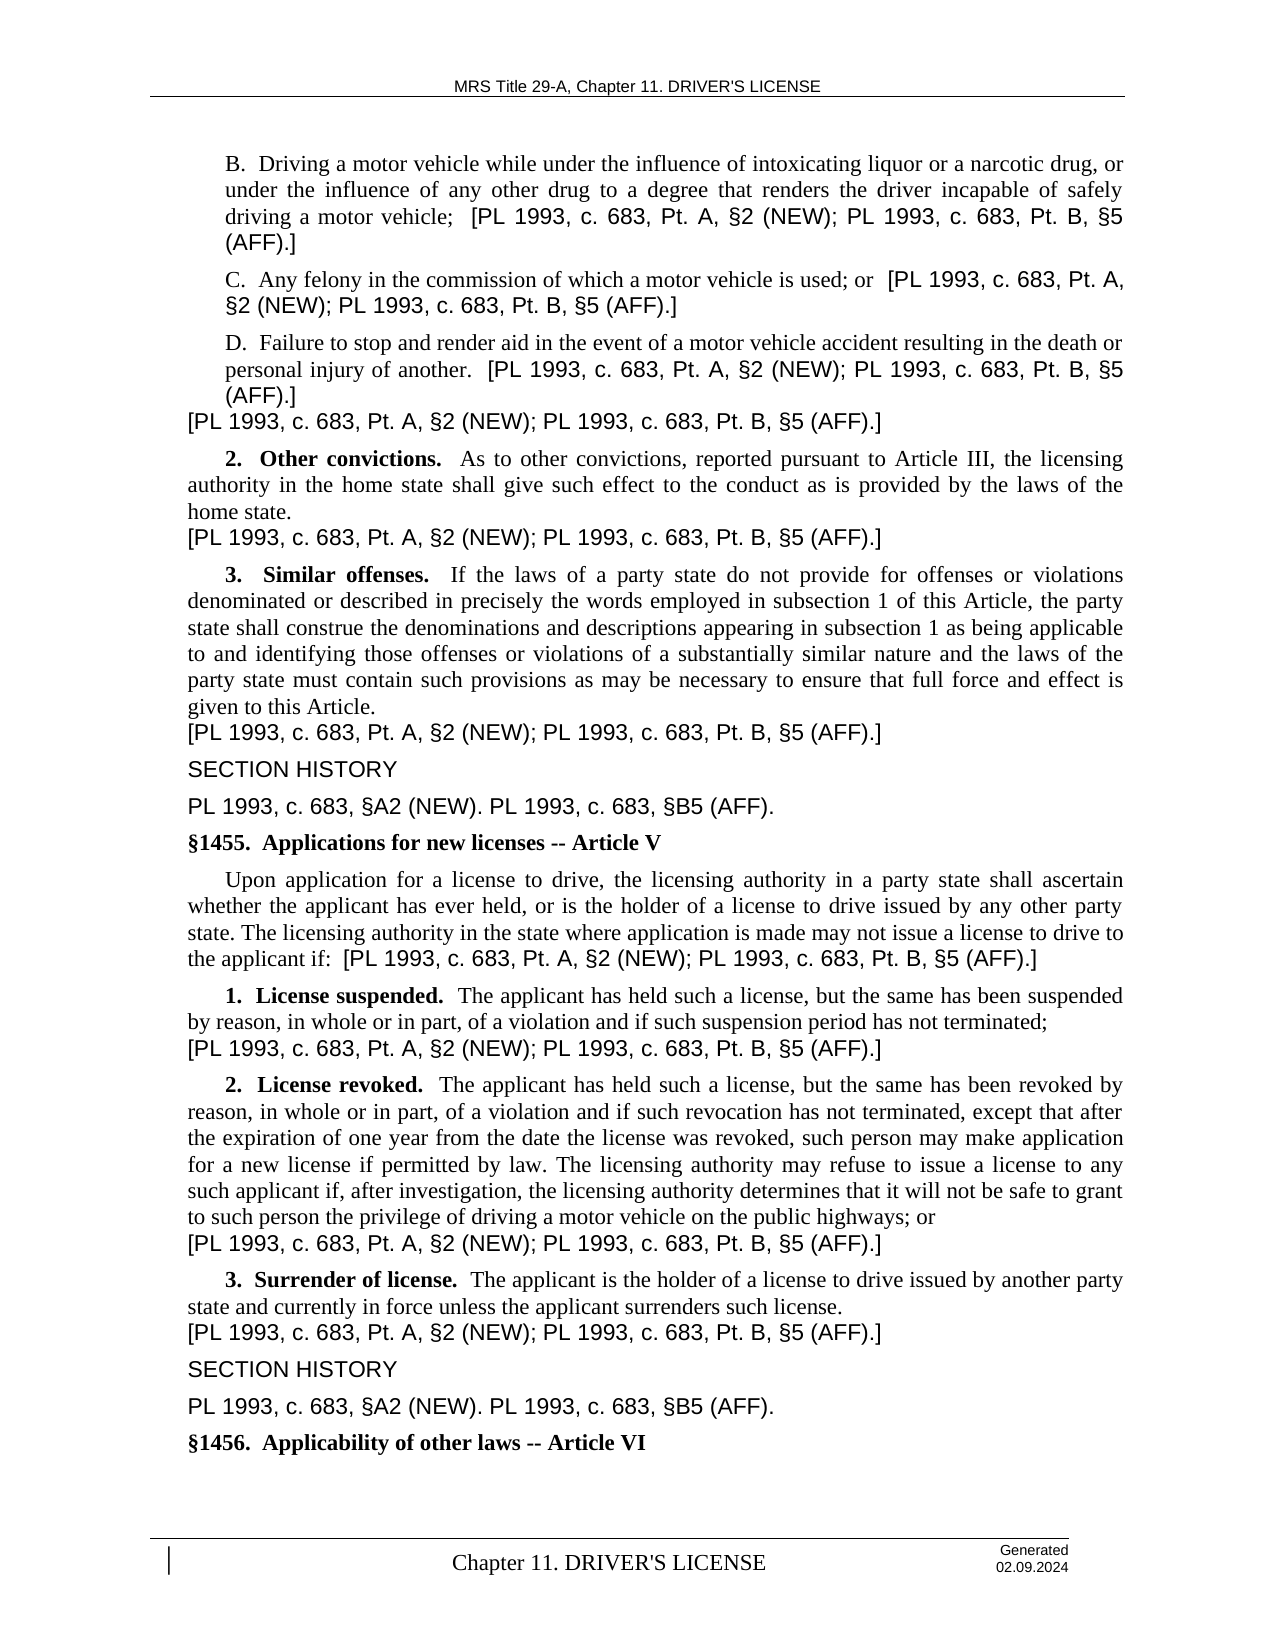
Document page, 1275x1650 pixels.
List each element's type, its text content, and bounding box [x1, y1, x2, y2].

text §1455. Applications for new licenses -- Article V [187, 829, 1125, 856]
text D. Failure to stop and render aid in the event of a motor vehicle accident resulting in the death or personal injury of another. [PL 1993, c. 683, Pt. A, §2 (NEW); PL 1993, c. 683, Pt. B, §5 (AFF).] [225, 329, 1125, 408]
text §1456. Applicability of other laws -- Article VI [187, 1429, 1125, 1456]
text Upon application for a license to drive, the licensing authority in a party state shall ascertain whether the applicant has ever held, or is the holder of a license to drive issued by any other party state. The licensing authority in the state where application is made may not issue a license to drive to the applicant if: [PL 1993, c. 683, Pt. A, §2 (NEW); PL 1993, c. 683, Pt. B, §5 (AFF).] [187, 866, 1125, 972]
text [PL 1993, c. 683, Pt. A, §2 (NEW); PL 1993, c. 683, Pt. B, §5 (AFF).] [187, 408, 1125, 435]
text SECTION HISTORY [187, 1356, 1125, 1382]
text PL 1993, c. 683, §A2 (NEW). PL 1993, c. 683, §B5 (AFF). [187, 1393, 1125, 1419]
text SECTION HISTORY [187, 756, 1125, 782]
text 2. Other convictions. As to other convictions, reported pursuant to Article III, the licensing authority in the home state shall give such effect to the conduct as is provided by the laws of the home state. [187, 445, 1125, 524]
text PL 1993, c. 683, §A2 (NEW). PL 1993, c. 683, §B5 (AFF). [187, 793, 1125, 819]
text B. Driving a motor vehicle while under the influence of intoxicating liquor or a narcotic drug, or under the influence of any other drug to a degree that renders the driver incapable of safely driving a motor vehicle; [PL 1993, c. 683, Pt. A, §2 (NEW); PL 1993, c. 683, Pt. B, §5 (AFF).] [225, 150, 1125, 256]
text [PL 1993, c. 683, Pt. A, §2 (NEW); PL 1993, c. 683, Pt. B, §5 (AFF).] [187, 719, 1125, 745]
text [PL 1993, c. 683, Pt. A, §2 (NEW); PL 1993, c. 683, Pt. B, §5 (AFF).] [187, 1230, 1125, 1256]
text 3. Surrender of license. The applicant is the holder of a license to drive issued by another party state and currently in force unless the applicant surrenders such license. [187, 1266, 1125, 1319]
text [PL 1993, c. 683, Pt. A, §2 (NEW); PL 1993, c. 683, Pt. B, §5 (AFF).] [187, 1035, 1125, 1061]
text [PL 1993, c. 683, Pt. A, §2 (NEW); PL 1993, c. 683, Pt. B, §5 (AFF).] [187, 524, 1125, 551]
text C. Any felony in the commission of which a motor vehicle is used; or [PL 1993, c. 683, Pt. A, §2 (NEW); PL 1993, c. 683, Pt. B, §5 (AFF).] [225, 266, 1125, 319]
text [PL 1993, c. 683, Pt. A, §2 (NEW); PL 1993, c. 683, Pt. B, §5 (AFF).] [187, 1319, 1125, 1346]
text 3. Similar offenses. If the laws of a party state do not provide for offenses or violations denominated or described in precisely the words employed in subsection 1 of this Article, the party state shall construe the denominations and descriptions appearing in subsection 1 as being applicable to and identifying those offenses or violations of a substantially similar nature and the laws of the party state must contain such provisions as may be necessary to ensure that full force and effect is given to this Article. [187, 561, 1125, 719]
text 1. License suspended. The applicant has held such a license, but the same has been suspended by reason, in whole or in part, of a violation and if such suspension period has not terminated; [187, 982, 1125, 1035]
text 2. License revoked. The applicant has held such a license, but the same has been revoked by reason, in whole or in part, of a violation and if such revocation has not terminated, except that after the expiration of one year from the date the license was revoked, such person may make application for a new license if permitted by law. The licensing authority may refuse to issue a license to any such applicant if, after investigation, the licensing authority determines that it will not be safe to grant to such person the privilege of driving a motor vehicle on the public highways; or [187, 1072, 1125, 1230]
